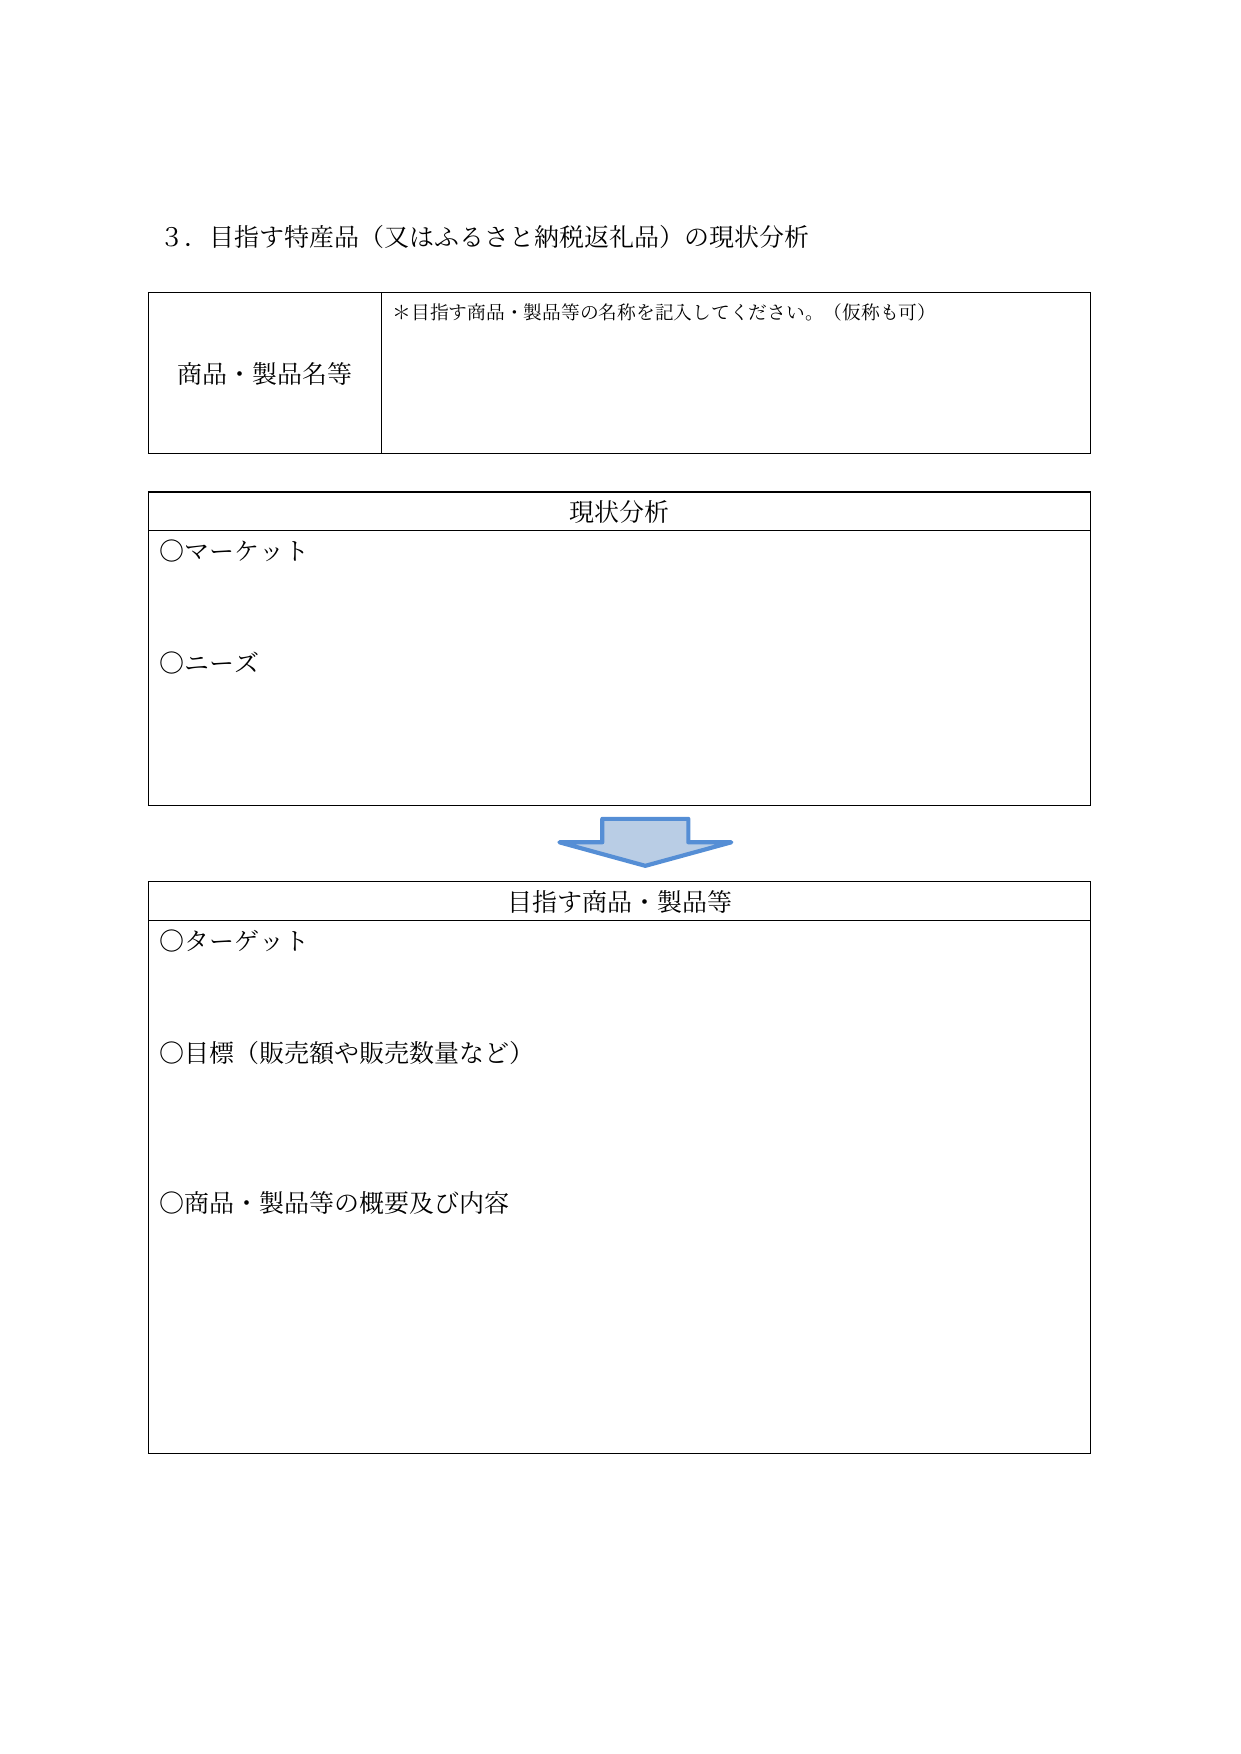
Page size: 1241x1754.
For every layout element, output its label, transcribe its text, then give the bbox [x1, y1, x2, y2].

table_cell 〇ターゲット 〇目標（販売額や販売数量など） 〇商品・製品等の概要及び内容 [149, 921, 1090, 1453]
text ３．目指す特産品（又はふるさと納税返礼品）の現状分析 [159, 217, 1081, 254]
table_header 目指す商品・製品等 [149, 882, 1090, 919]
table_cell 〇マーケット 〇ニーズ [149, 531, 1090, 805]
table_header ＊目指す商品・製品等の名称を記入してください。（仮称も可） [382, 293, 1090, 453]
table_header 商品・製品名等 [149, 293, 381, 453]
table_header 現状分析 [149, 493, 1090, 530]
